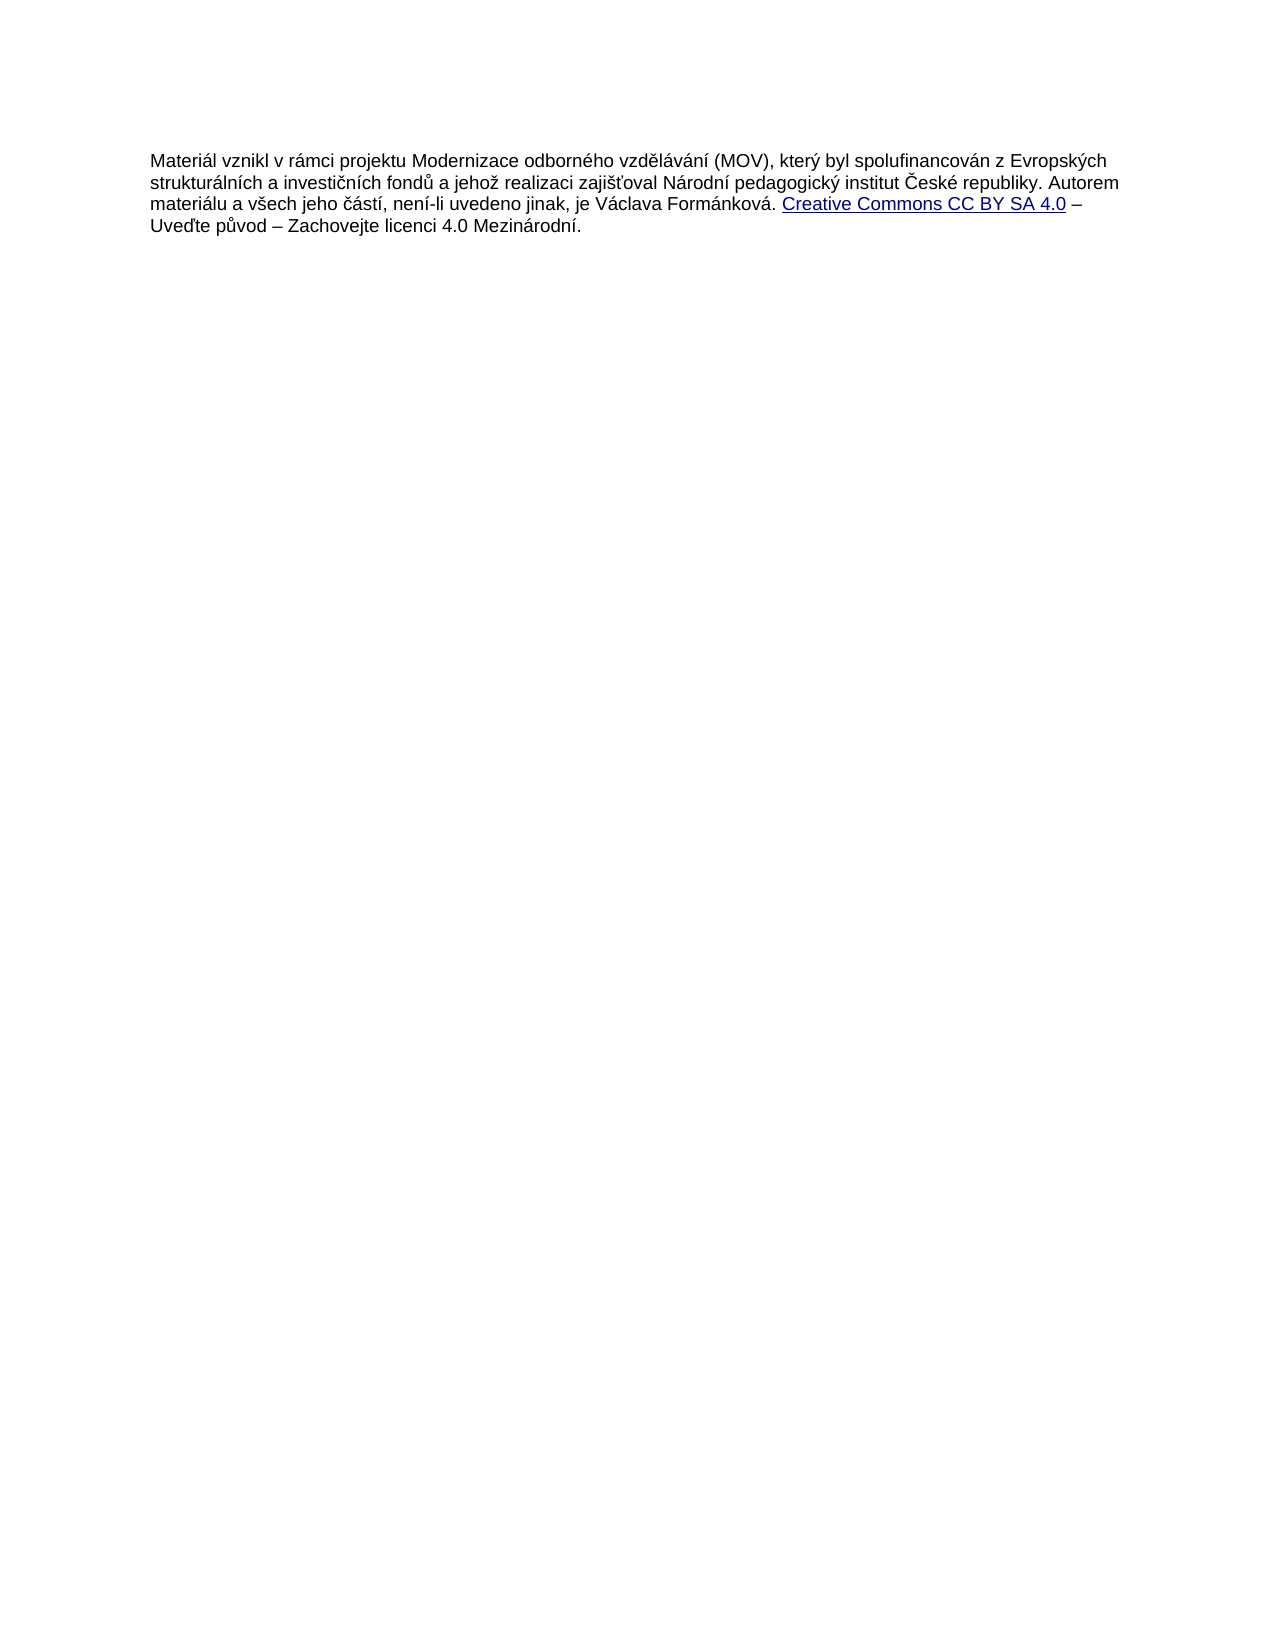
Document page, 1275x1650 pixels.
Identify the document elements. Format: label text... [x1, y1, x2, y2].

text Materiál vznikl v rámci projektu Modernizace odborného vzdělávání (MOV), který byl spolufinancován z Evropských strukturálních a investičních fondů a jehož realizaci zajišťoval Národní pedagogický institut České republiky. Autorem materiálu a všech jeho částí, není-li uvedeno jinak, je Václava Formánková. Creative Commons CC BY SA 4.0 – Uveďte původ – Zachovejte licenci 4.0 Mezinárodní. [150, 150, 1125, 236]
